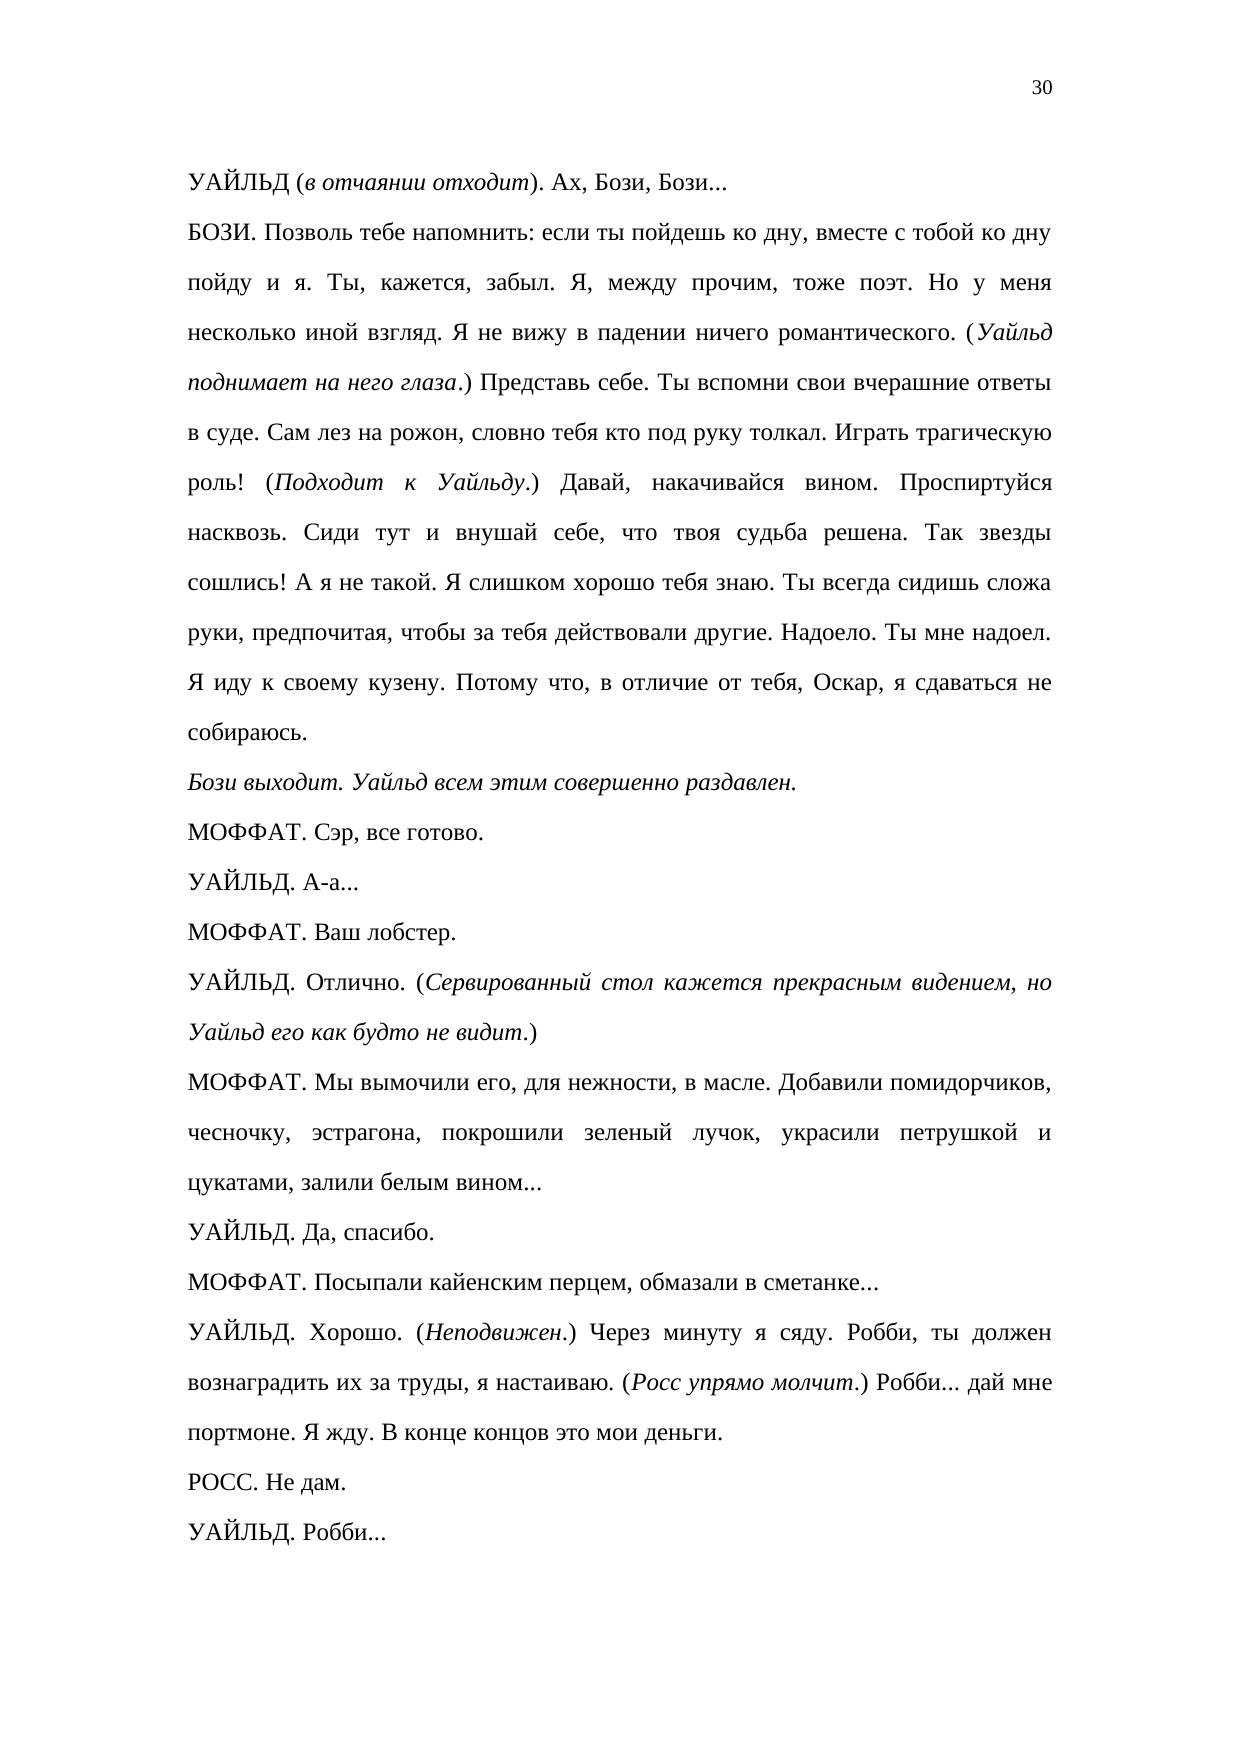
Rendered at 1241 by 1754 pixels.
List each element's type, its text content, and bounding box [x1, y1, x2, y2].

text МОФФАТ. Посыпали кайенским перцем, обмазали в сметанке... [187, 1250, 1053, 1300]
text РОСС. Не дам. [187, 1450, 1053, 1500]
text УАЙЛЬД. Хорошо. (Неподвижен.) Через минуту я сяду. Робби, ты должен вознаградить их за труды, я настаиваю. (Росс упрямо молчит.) Робби... дай мне портмоне. Я жду. В конце концов это мои деньги. [187, 1300, 1053, 1450]
text МОФФАТ. Мы вымочили его, для нежности, в масле. Добавили помидорчиков, чесночку, эстрагона, покрошили зеленый лучок, украсили петрушкой и цукатами, залили белым вином... [187, 1050, 1053, 1200]
text УАЙЛЬД. Да, спасибо. [187, 1200, 1053, 1250]
text УАЙЛЬД (в отчаянии отходит). Ах, Бози, Бози... [187, 150, 1053, 200]
text Бози выходит. Уайльд всем этим совершенно раздавлен. [187, 750, 1053, 800]
text МОФФАТ. Сэр, все готово. [187, 800, 1053, 850]
text МОФФАТ. Ваш лобстер. [187, 900, 1053, 950]
text УАЙЛЬД. Робби... [187, 1500, 1053, 1550]
text УАЙЛЬД. Отлично. (Сервированный стол кажется прекрасным видением, но Уайльд его как будто не видит.) [187, 950, 1053, 1050]
text БОЗИ. Позволь тебе напомнить: если ты пойдешь ко дну, вместе с тобой ко дну пойду и я. Ты, кажется, забыл. Я, между прочим, тоже поэт. Но у меня несколько иной взгляд. Я не вижу в падении ничего романтического. (Уайльд поднимает на него глаза.) Представь себе. Ты вспомни свои вчерашние ответы в суде. Сам лез на рожон, словно тебя кто под руку толкал. Играть трагическую роль! (Подходит к Уайльду.) Давай, накачивайся вином. Проспиртуйся насквозь. Сиди тут и внушай себе, что твоя судьба решена. Так звезды сошлись! А я не такой. Я слишком хорошо тебя знаю. Ты всегда сидишь сложа руки, предпочитая, чтобы за тебя действовали другие. Надоело. Ты мне надоел. Я иду к своему кузену. Потому что, в отличие от тебя, Оскар, я сдаваться не собираюсь. [187, 200, 1053, 750]
text УАЙЛЬД. А-а... [187, 850, 1053, 900]
